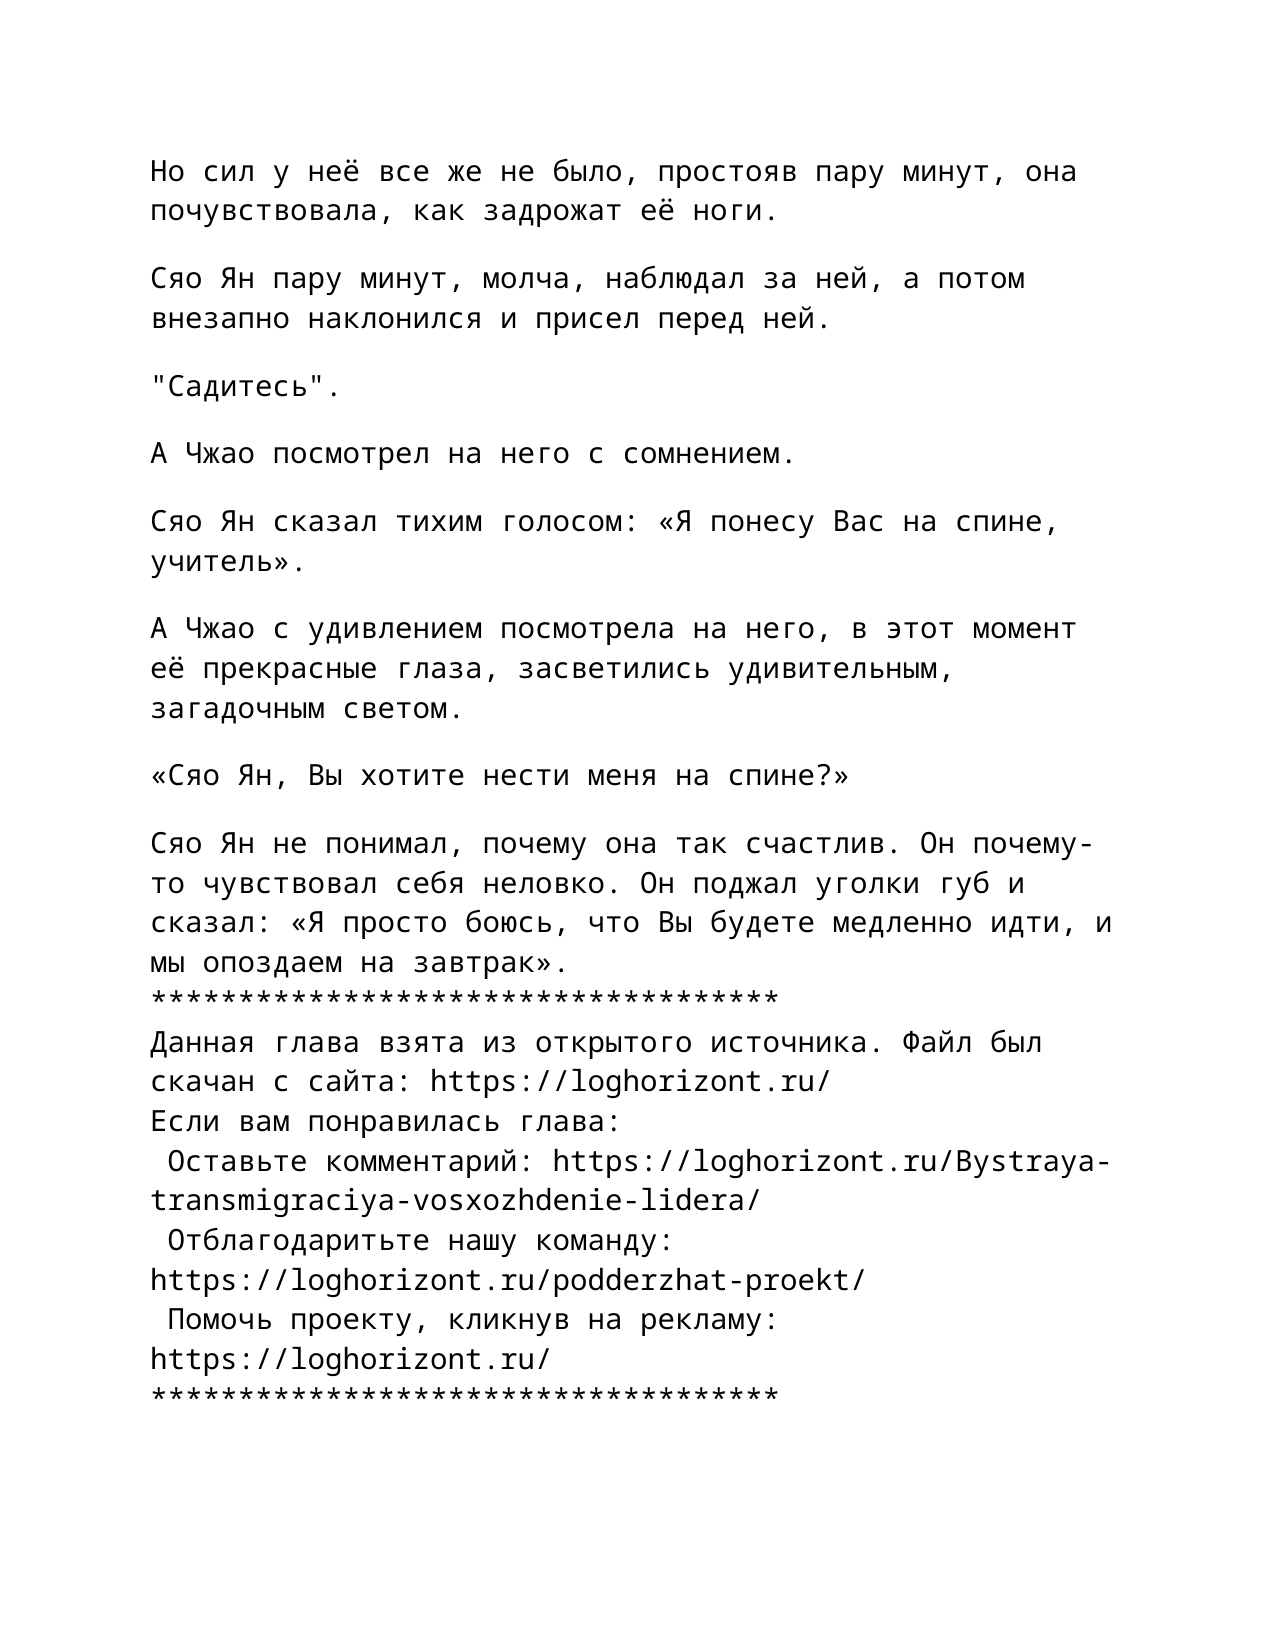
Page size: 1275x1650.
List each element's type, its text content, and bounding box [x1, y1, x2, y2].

text Сяо Ян сказал тихим голосом: «Я понесу Вас на спине, учитель». [150, 500, 1125, 579]
text А Чжао посмотрел на него с сомнением. [150, 432, 1125, 472]
text Сяо Ян пару минут, молча, наблюдал за ней, а потом внезапно наклонился и присел перед ней. [150, 257, 1125, 337]
text Оставьте комментарий: https://loghorizont.ru/Bystraya-transmigraciya-vosxozhdenie-lidera/ [150, 1140, 1125, 1219]
text ************************************ [150, 981, 1125, 1021]
text Отблагодаритьте нашу команду: https://loghorizont.ru/podderzhat-proekt/ [150, 1219, 1125, 1299]
text Помочь проекту, кликнув на рекламу: https://loghorizont.ru/ [150, 1299, 1125, 1378]
text Но сил у неё все же не было, простояв пару минут, она почувствовала, как задрожат её ноги. [150, 150, 1125, 229]
text ************************************ [150, 1378, 1125, 1418]
text Сяо Ян не понимал, почему она так счастлив. Он почему-то чувствовал себя неловко. Он поджал уголки губ и сказал: «Я просто боюсь, что Вы будете медленно идти, и мы опоздаем на завтрак». [150, 822, 1125, 981]
text Данная глава взята из открытого источника. Файл был скачан с сайта: https://loghorizont.ru/ [150, 1021, 1125, 1100]
text "Садитесь". [150, 365, 1125, 404]
text Если вам понравилась глава: [150, 1100, 1125, 1140]
text А Чжао с удивлением посмотрела на него, в этот момент её прекрасные глаза, засветились удивительным, загадочным светом. [150, 608, 1125, 727]
text «Сяо Ян, Вы хотите нести меня на спине?» [150, 755, 1125, 794]
